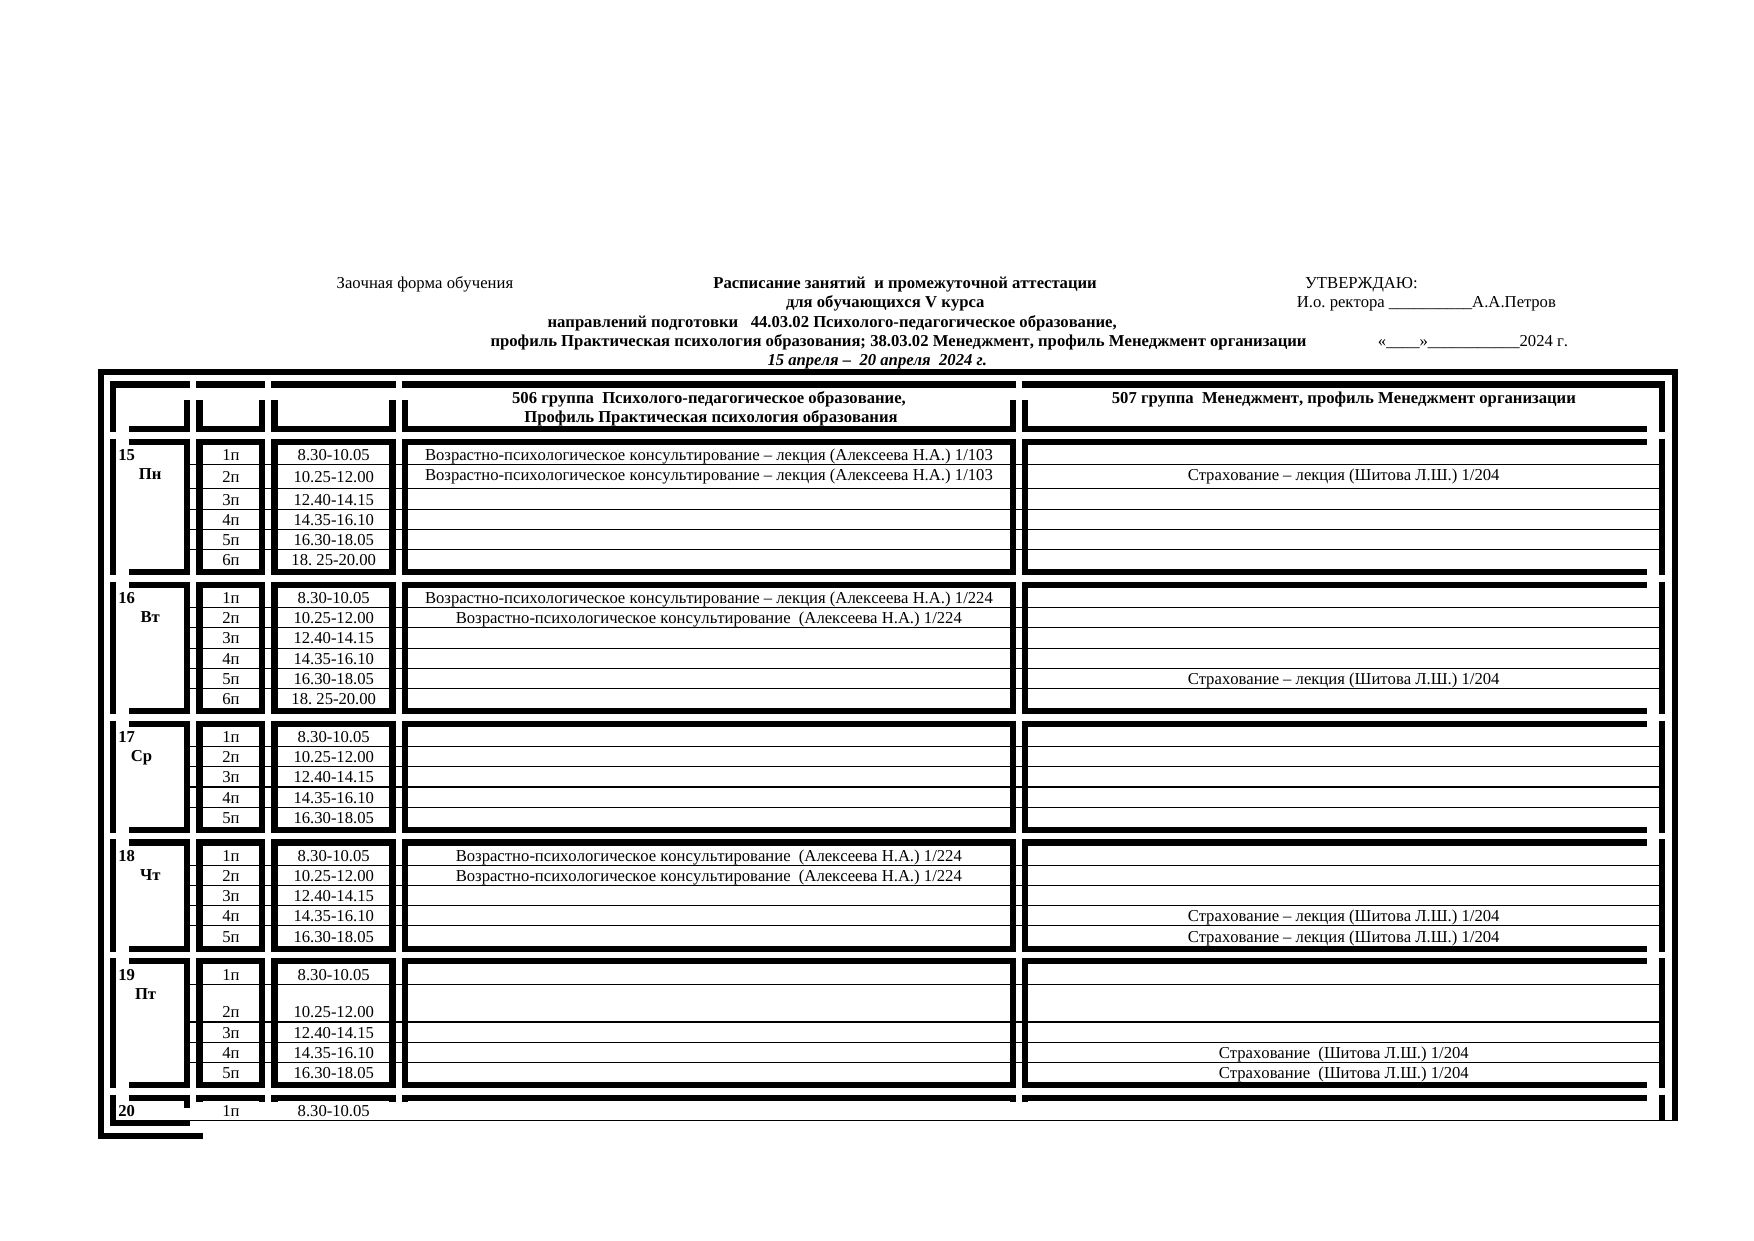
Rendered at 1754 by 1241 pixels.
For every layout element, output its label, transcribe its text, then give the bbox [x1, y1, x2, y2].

table_cell Страхование – лекция (Шитова Л.Ш.) 1/204 [1028, 465, 1659, 488]
table_cell 10.25-12.00 [278, 866, 389, 885]
table_header [107, 375, 193, 426]
table_cell [1019, 827, 1668, 865]
table_cell [408, 669, 1010, 688]
table_cell 1п [193, 1082, 268, 1120]
table_cell 16.30-18.05 [278, 1063, 389, 1082]
table_cell 3п [203, 628, 259, 647]
table_cell 14.35-16.10 [278, 510, 389, 529]
table_cell [1028, 510, 1659, 529]
table_cell 5п [203, 530, 259, 549]
table_cell 3п [203, 767, 259, 786]
table_cell [1019, 426, 1668, 464]
table_cell 16.30-18.05 [278, 669, 389, 688]
table_cell Страхование – лекция (Шитова Л.Ш.) 1/204 [1028, 906, 1659, 925]
table_cell 6п [203, 689, 259, 708]
table_cell [1028, 886, 1659, 905]
table_cell 8.30-10.05 [268, 946, 399, 983]
table_cell 12.40-14.15 [278, 628, 389, 647]
table_cell 17 Ср [107, 708, 193, 827]
table_cell [408, 1023, 1010, 1042]
table_cell 10.25-12.00 [278, 465, 389, 488]
table_cell 4п [203, 1043, 259, 1062]
table_cell 1п [193, 708, 268, 746]
table_cell 14.35-16.10 [278, 788, 389, 807]
table_cell Возрастно-психологическое консультирование (Алексеева Н.А.) 1/224 [399, 827, 1019, 865]
table_cell 14.35-16.10 [278, 649, 389, 668]
text направлений подготовки 44.03.02 Психолого-педагогическое образование, [118, 311, 1636, 331]
table_cell 5п [203, 669, 259, 688]
table_cell 18 Чт [107, 827, 193, 946]
table_cell [1019, 708, 1668, 746]
table_cell [408, 510, 1010, 529]
table_cell [408, 489, 1010, 508]
table_cell [1028, 1023, 1659, 1042]
table_cell 8.30-10.05 [268, 569, 399, 607]
table_cell 20 Сб [107, 1082, 193, 1120]
table_cell 5п [203, 808, 259, 827]
table_cell 16.30-18.05 [278, 808, 389, 827]
table_cell 16.30-18.05 [278, 530, 389, 549]
table_cell Страхование – лекция (Шитова Л.Ш.) 1/204 [1028, 926, 1659, 946]
table_header [193, 375, 268, 426]
table_cell Возрастно-психологическое консультирование – лекция (Алексеева Н.А.) 1/103 [399, 426, 1019, 464]
table_cell [1028, 985, 1659, 1021]
table_cell 16 Вт [107, 569, 193, 708]
table_cell 8.30-10.05 [268, 827, 399, 865]
table_cell [1019, 569, 1668, 607]
table_cell 14.35-16.10 [278, 906, 389, 925]
table_cell [408, 906, 1010, 925]
table_cell 1п [193, 827, 268, 865]
table_cell 12.40-14.15 [278, 767, 389, 786]
table_cell [408, 886, 1010, 905]
table_header [268, 375, 399, 426]
table_cell [399, 1082, 1019, 1120]
table_cell 2п [203, 985, 259, 1021]
table_cell [408, 1043, 1010, 1062]
table_cell [1028, 489, 1659, 508]
table_cell 10.25-12.00 [278, 747, 389, 766]
table_cell 2п [203, 608, 259, 627]
table_cell [1028, 530, 1659, 549]
table_cell 10.25-12.00 [278, 608, 389, 627]
table_cell 4п [203, 510, 259, 529]
table_cell 2п [203, 747, 259, 766]
table_cell [408, 689, 1010, 708]
text профиль Практическая психология образования; 38.03.02 Менеджмент, профиль Менеджмент организации «____»___________2024 г. 15 апреля – 20 апреля 2024 г. [118, 331, 1636, 369]
table_cell 18. 25-20.00 [278, 689, 389, 708]
table_header 507 группа Менеджмент, профиль Менеджмент организации [1019, 375, 1668, 426]
table_cell Страхование (Шитова Л.Ш.) 1/204 [1028, 1043, 1659, 1062]
table_cell [1028, 788, 1659, 807]
table_cell 3п [203, 886, 259, 905]
table_cell [408, 530, 1010, 549]
table_cell 2п [203, 866, 259, 885]
table_cell [399, 946, 1019, 983]
table_cell [408, 926, 1010, 946]
table_cell 2п [203, 465, 259, 488]
table_cell [408, 767, 1010, 786]
table_cell 4п [203, 649, 259, 668]
table_cell [408, 808, 1010, 827]
table_cell [1028, 628, 1659, 647]
table_cell 5п [203, 926, 259, 946]
table_cell 3п [203, 489, 259, 508]
table_cell [1028, 866, 1659, 885]
table_cell 8.30-10.05 [268, 708, 399, 746]
table_cell [408, 628, 1010, 647]
table_cell [408, 550, 1010, 569]
table_cell [1028, 747, 1659, 766]
table_cell [408, 985, 1010, 1021]
table_cell 8.30-10.05 [268, 1082, 399, 1120]
table_cell Страхование – лекция (Шитова Л.Ш.) 1/204 [1028, 669, 1659, 688]
table_cell [1028, 608, 1659, 627]
table_cell Страхование (Шитова Л.Ш.) 1/204 [1028, 1063, 1659, 1082]
table_cell 19 Пт [107, 946, 193, 1082]
table_cell [1019, 946, 1668, 983]
table_header 506 группа Психолого-педагогическое образование, Профиль Практическая психология образования [399, 375, 1019, 426]
table_cell 8.30-10.05 [268, 426, 399, 464]
table_cell 1п [193, 426, 268, 464]
table_cell 3п [203, 1023, 259, 1042]
table_cell [1028, 767, 1659, 786]
table_cell Возрастно-психологическое консультирование (Алексеева Н.А.) 1/224 [408, 866, 1010, 885]
table_cell 12.40-14.15 [278, 1023, 389, 1042]
table_cell [408, 1063, 1010, 1082]
table_cell 6п [203, 550, 259, 569]
table_cell Возрастно-психологическое консультирование – лекция (Алексеева Н.А.) 1/103 [408, 465, 1010, 488]
table_cell [408, 649, 1010, 668]
table_cell 16.30-18.05 [278, 926, 389, 946]
table_cell [399, 708, 1019, 746]
table_cell 5п [203, 1063, 259, 1082]
table_cell [1028, 808, 1659, 827]
text Заочная форма обучения Расписание занятий и промежуточной аттестации УТВЕРЖДАЮ: [118, 273, 1636, 292]
table_cell 4п [203, 788, 259, 807]
table_cell [1028, 649, 1659, 668]
table_cell 10.25-12.00 [278, 985, 389, 1021]
text для обучающихся V курса И.о. ректора __________А.А.Петров [118, 292, 1636, 311]
table_cell 1п [193, 569, 268, 607]
table_cell 12.40-14.15 [278, 886, 389, 905]
table_cell 18. 25-20.00 [278, 550, 389, 569]
table_cell 15 Пн [107, 426, 193, 569]
table_cell [1019, 1082, 1668, 1120]
table_cell Возрастно-психологическое консультирование (Алексеева Н.А.) 1/224 [408, 608, 1010, 627]
table_cell Возрастно-психологическое консультирование – лекция (Алексеева Н.А.) 1/224 [399, 569, 1019, 607]
table_cell 14.35-16.10 [278, 1043, 389, 1062]
table_cell 1п [193, 946, 268, 983]
table_cell 12.40-14.15 [278, 489, 389, 508]
table_cell 4п [203, 906, 259, 925]
table_cell [1028, 689, 1659, 708]
table_cell [1028, 550, 1659, 569]
table_cell [408, 788, 1010, 807]
table_cell [408, 747, 1010, 766]
